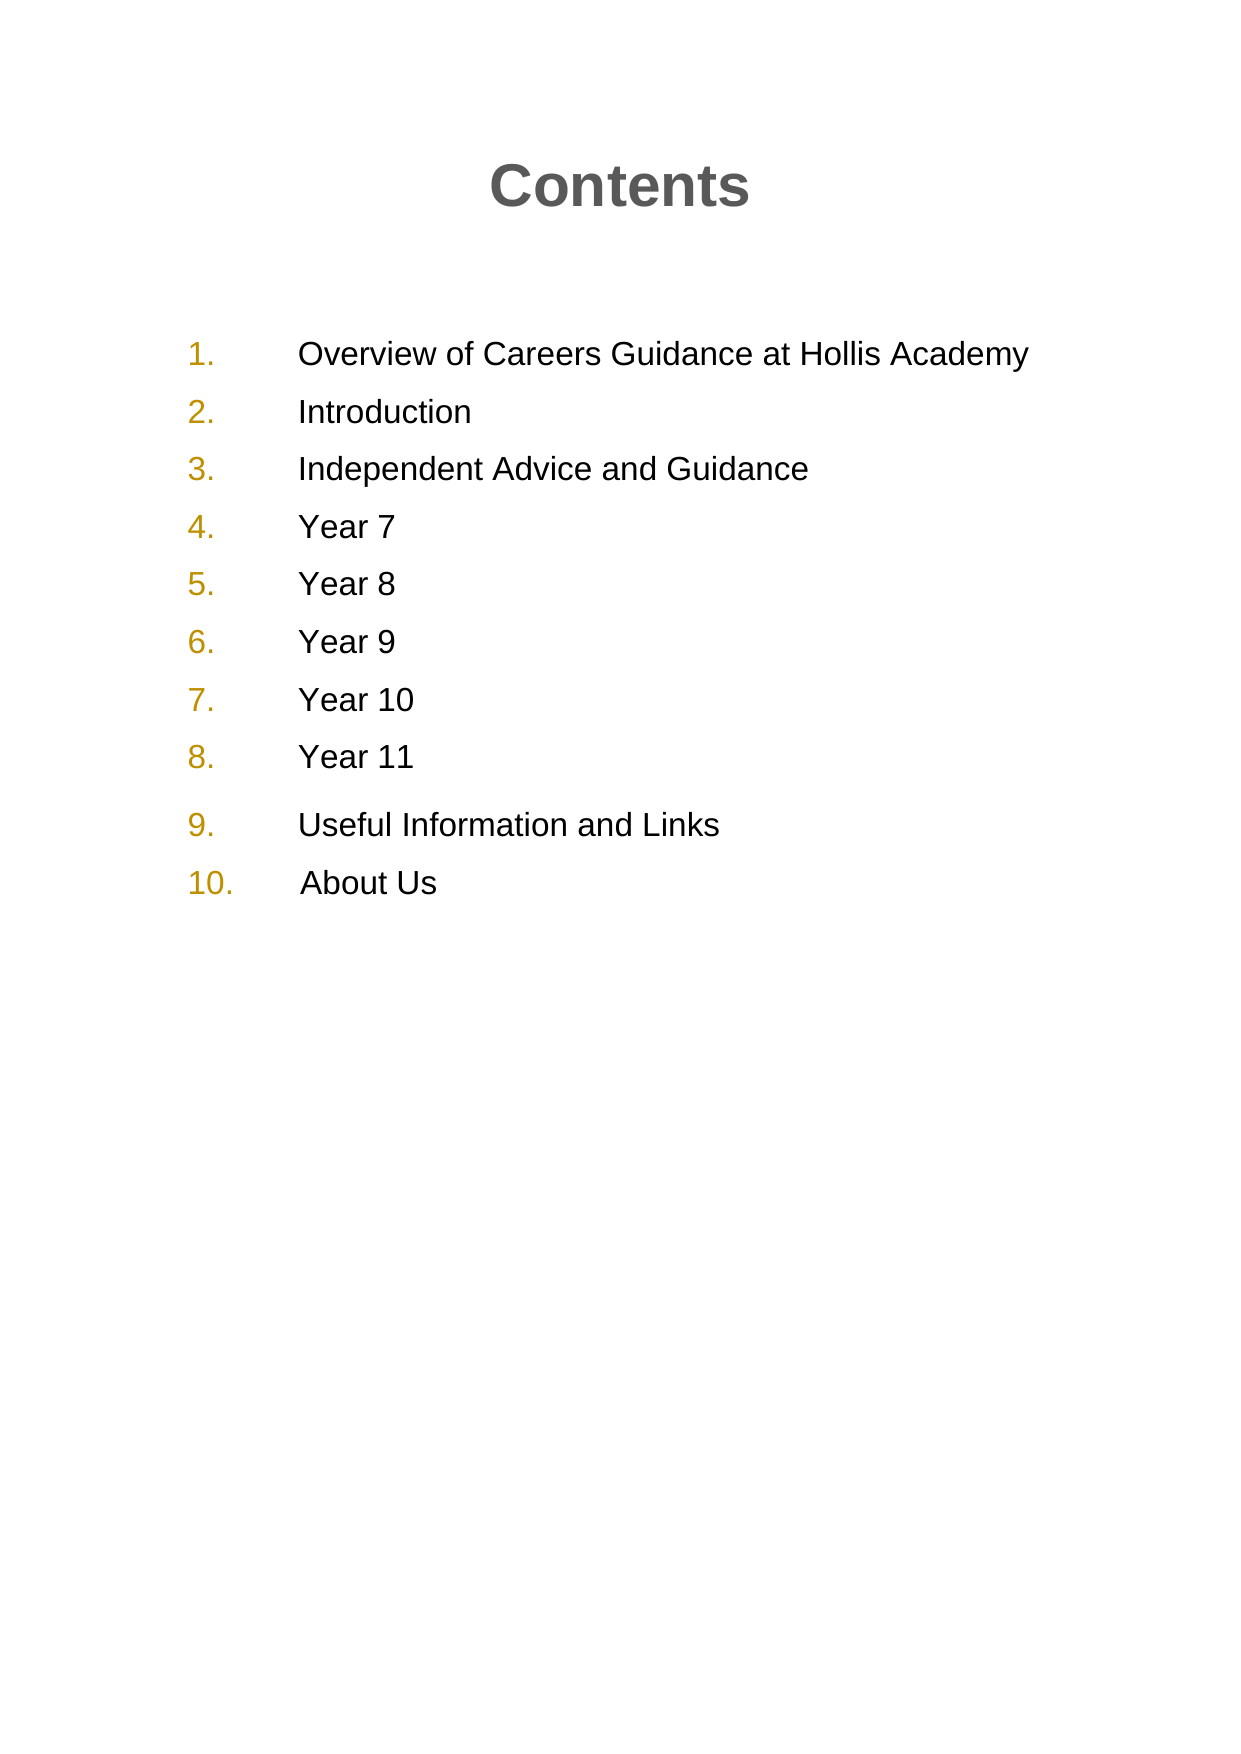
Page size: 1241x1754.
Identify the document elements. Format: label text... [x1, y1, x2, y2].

list Year 9 [187, 622, 1090, 661]
title About Us [187, 863, 1090, 901]
list Year 11 [187, 737, 1090, 776]
list Year 7 [187, 507, 1090, 545]
list Independent Advice and Guidance [187, 449, 1090, 488]
text Contents [150, 150, 1090, 219]
list Year 10 [187, 680, 1090, 718]
list Overview of Careers Guidance at Hollis Academy [187, 334, 1090, 372]
title Useful Information and Links [187, 805, 1090, 844]
list Introduction [187, 392, 1090, 430]
list Year 8 [187, 564, 1090, 603]
